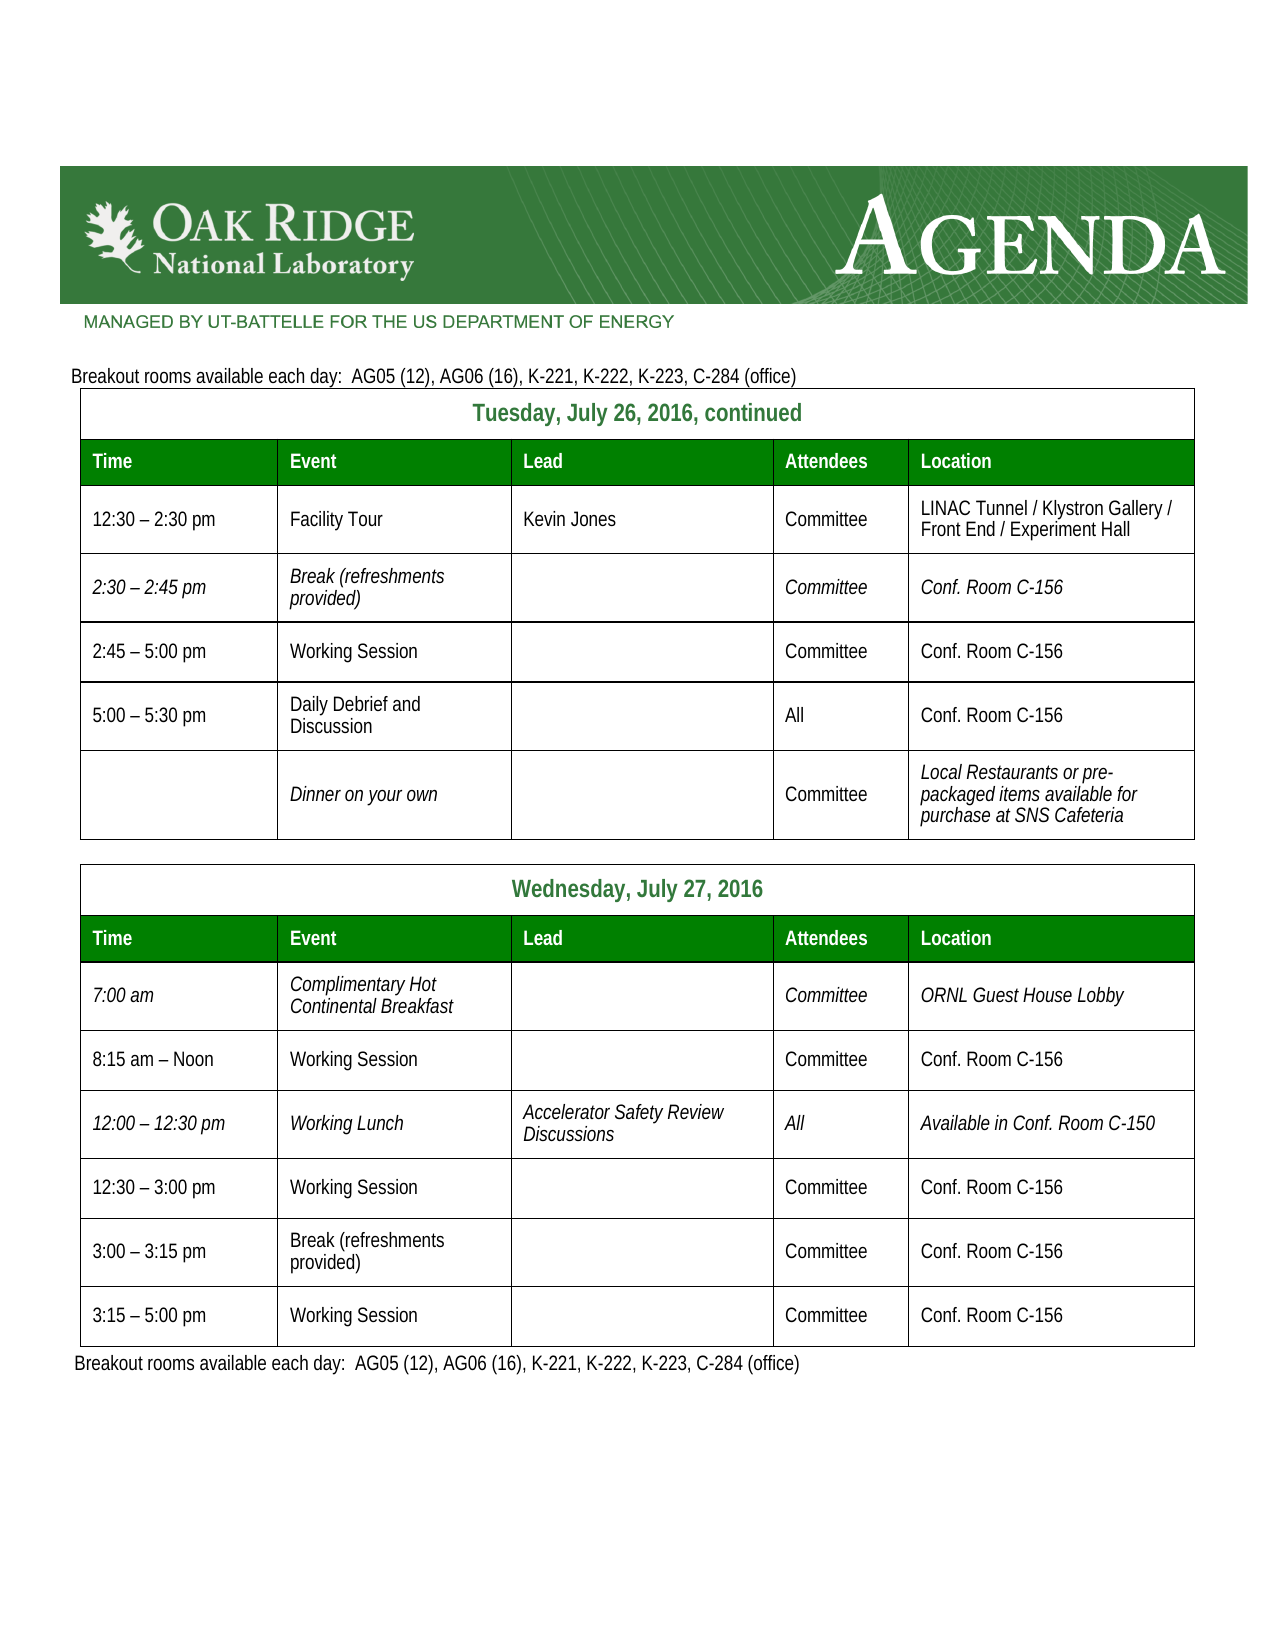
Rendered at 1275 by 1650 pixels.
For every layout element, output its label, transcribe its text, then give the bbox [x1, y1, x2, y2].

table_cell [512, 1219, 773, 1286]
table_cell [81, 751, 277, 839]
table_cell ORNL Guest House Lobby [909, 963, 1194, 1029]
text Breakout rooms available each day: AG05 (12), AG06 (16), K-221, K-222, K-223, C-284 (office) [60, 1351, 1215, 1375]
table_cell Working Lunch [278, 1091, 511, 1158]
table_cell Available in Conf. Room C-150 [909, 1091, 1194, 1158]
table_cell [512, 623, 773, 681]
table_cell Attendees [774, 440, 908, 485]
table_header Wednesday, July 27, 2016 [81, 865, 1194, 915]
table_cell [512, 554, 773, 621]
table_cell Event [278, 916, 511, 961]
table_cell 3:15 – 5:00 pm [81, 1287, 277, 1346]
table_cell Facility Tour [278, 486, 511, 553]
table_cell [512, 683, 773, 749]
table_cell Break (refreshments provided) [278, 1219, 511, 1286]
table_cell Working Session [278, 1159, 511, 1218]
table_cell Working Session [278, 623, 511, 681]
text Breakout rooms available each day: AG05 (12), AG06 (16), K-221, K-222, K-223, C-284 (office) [60, 364, 1215, 388]
table_cell Time [81, 916, 277, 961]
table_cell 7:00 am [81, 963, 277, 1029]
table_cell [512, 1287, 773, 1346]
table_cell Daily Debrief and Discussion [278, 683, 511, 749]
table_cell Committee [774, 1287, 908, 1346]
table_cell LINAC Tunnel / Klystron Gallery / Front End / Experiment Hall [909, 486, 1194, 553]
table_cell Committee [774, 1159, 908, 1218]
table_cell Event [278, 440, 511, 485]
table_cell [512, 1031, 773, 1089]
table_cell Local Restaurants or pre-packaged items available for purchase at SNS Cafeteria [909, 751, 1194, 839]
table_cell 12:30 – 2:30 pm [81, 486, 277, 553]
table_cell Location [909, 440, 1194, 485]
table_cell Committee [774, 963, 908, 1029]
table_cell Dinner on your own [278, 751, 511, 839]
table_cell Committee [774, 554, 908, 621]
table_cell Committee [774, 623, 908, 681]
table_cell Time [81, 440, 277, 485]
table_cell Conf. Room C-156 [909, 1219, 1194, 1286]
table_cell Conf. Room C-156 [909, 1287, 1194, 1346]
table_cell Conf. Room C-156 [909, 683, 1194, 749]
table_cell Conf. Room C-156 [909, 1159, 1194, 1218]
table_cell Kevin Jones [512, 486, 773, 553]
table_cell 12:30 – 3:00 pm [81, 1159, 277, 1218]
table_cell Working Session [278, 1031, 511, 1089]
table_header Tuesday, July 26, 2016, continued [81, 389, 1194, 438]
table_cell Location [909, 916, 1194, 961]
table_cell Break (refreshments provided) [278, 554, 511, 621]
table_cell Committee [774, 486, 908, 553]
table_cell Attendees [774, 916, 908, 961]
table_cell Committee [774, 751, 908, 839]
picture [60, 166, 1248, 364]
table_cell [512, 751, 773, 839]
table_cell 3:00 – 3:15 pm [81, 1219, 277, 1286]
table_cell All [774, 1091, 908, 1158]
table_cell Complimentary Hot Continental Breakfast [278, 963, 511, 1029]
table_cell Lead [512, 440, 773, 485]
table_cell [512, 963, 773, 1029]
table_cell 5:00 – 5:30 pm [81, 683, 277, 749]
table_cell Accelerator Safety Review Discussions [512, 1091, 773, 1158]
table_cell Conf. Room C-156 [909, 554, 1194, 621]
table_cell 2:30 – 2:45 pm [81, 554, 277, 621]
table_cell [512, 1159, 773, 1218]
table_cell Working Session [278, 1287, 511, 1346]
table_cell 2:45 – 5:00 pm [81, 623, 277, 681]
table_cell 8:15 am – Noon [81, 1031, 277, 1089]
table_cell 12:00 – 12:30 pm [81, 1091, 277, 1158]
table_cell Committee [774, 1031, 908, 1089]
table_cell Lead [512, 916, 773, 961]
table_cell Conf. Room C-156 [909, 1031, 1194, 1089]
table_cell Committee [774, 1219, 908, 1286]
table_cell All [774, 683, 908, 749]
table_cell Conf. Room C-156 [909, 623, 1194, 681]
